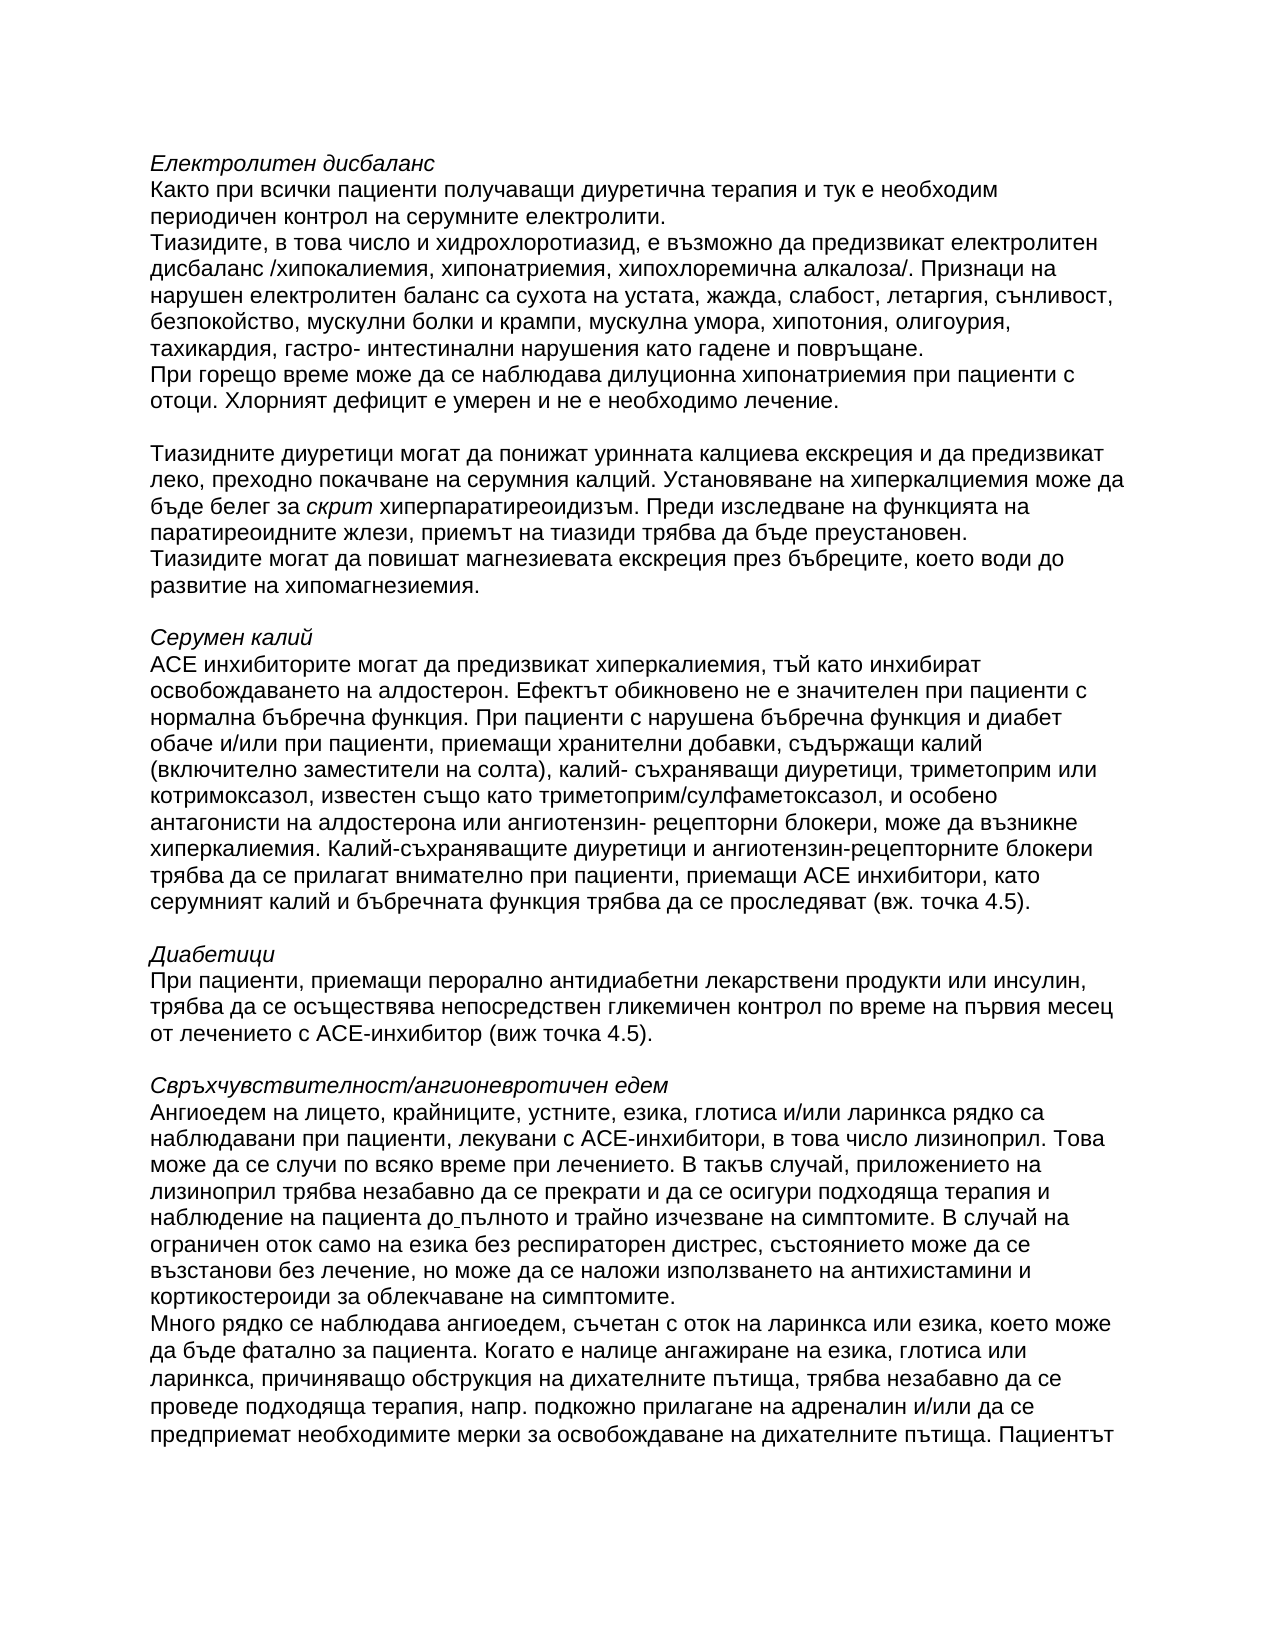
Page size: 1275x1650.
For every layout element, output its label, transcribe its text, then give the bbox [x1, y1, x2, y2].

text Тиазидите, в това число и хидрохлоротиазид, е възможно да предизвикат електролитен дисбаланс /хипокалиемия, хипонатриемия, хипохлоремична алкалоза/. Признаци на нарушен електролитен баланс са сухота на устата, жажда, слабост, летаргия, сънливост, безпокойство, мускулни болки и крампи, мускулна умора, хипотония, олигоурия, тахикардия, гастро- интестинални нарушения като гадене и повръщане. [150, 229, 1125, 361]
text Диабетици [150, 941, 1125, 967]
text Електролитен дисбаланс [150, 150, 1125, 176]
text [150, 1309, 1125, 1448]
text Тиазидните диуретици могат да понижат уринната калциева екскреция и да предизвикат леко, преходно покачване на серумния калций. Установяване на хиперкалциемия може да бъде белег за скрит хиперпаратиреоидизъм. Преди изследване на функцията на паратиреоидните жлези, приемът на тиазиди трябва да бъде преустановен. [150, 440, 1125, 545]
text Тиазидите могат да повишат магнезиевата екскреция през бъбреците, което води до развитие на хипомагнезиемия. [150, 545, 1125, 598]
text Серумен калий [150, 624, 1125, 651]
text Свръхчувствителност/ангионевротичен едем [150, 1072, 1125, 1099]
text Както при всички пациенти получаващи диуретична терапия и тук е необходим периодичен контрол на серумните електролити. [150, 176, 1125, 229]
text Ангиоедем на лицето, крайниците, устните, езика, глотиса и/или ларинкса рядко са наблюдавани при пациенти, лекувани с АСЕ-инхибитори, в това число лизиноприл. Това може да се случи по всяко време при лечението. В такъв случай, приложението на лизиноприл трябва незабавно да се прекрати и да се осигури подходяща терапия и наблюдение на пациента до пълното и трайно изчезване на симптомите. В случай на ограничен оток само на езика без респираторен дистрес, състоянието може да се възстанови без лечение, но може да се наложи използването на антихистамини и кортикостероиди за облекчаване на симптомите. [150, 1099, 1125, 1309]
text При пациенти, приемащи перорално антидиабетни лекарствени продукти или инсулин, трябва да се осъществява непосредствен гликемичен контрол по време на първия месец от лечението с АСЕ-инхибитор (виж точка 4.5). [150, 967, 1125, 1046]
text АСЕ инхибиторите могат да предизвикат хиперкалиемия, тъй като инхибират освобождаването на алдостерон. Ефектът обикновено не е значителен при пациенти с нормална бъбречна функция. При пациенти с нарушена бъбречна функция и диабет обаче и/или при пациенти, приемащи хранителни добавки, съдържащи калий (включително заместители на солта), калий- съхраняващи диуретици, триметоприм или котримоксазол, известен също като триметоприм/сулфаметоксазол, и особено антагонисти на алдостерона или ангиотензин- рецепторни блокери, може да възникне хиперкалиемия. Калий-съхраняващите диуретици и ангиотензин-рецепторните блокери трябва да се прилагат внимателно при пациенти, приемащи АСЕ инхибитори, като серумният калий и бъбречната функция трябва да се проследяват (вж. точка 4.5). [150, 651, 1125, 914]
text При горещо време може да се наблюдава дилуционна хипонатриемия при пациенти с отоци. Хлорният дефицит е умерен и не е необходимо лечение. [150, 361, 1125, 413]
